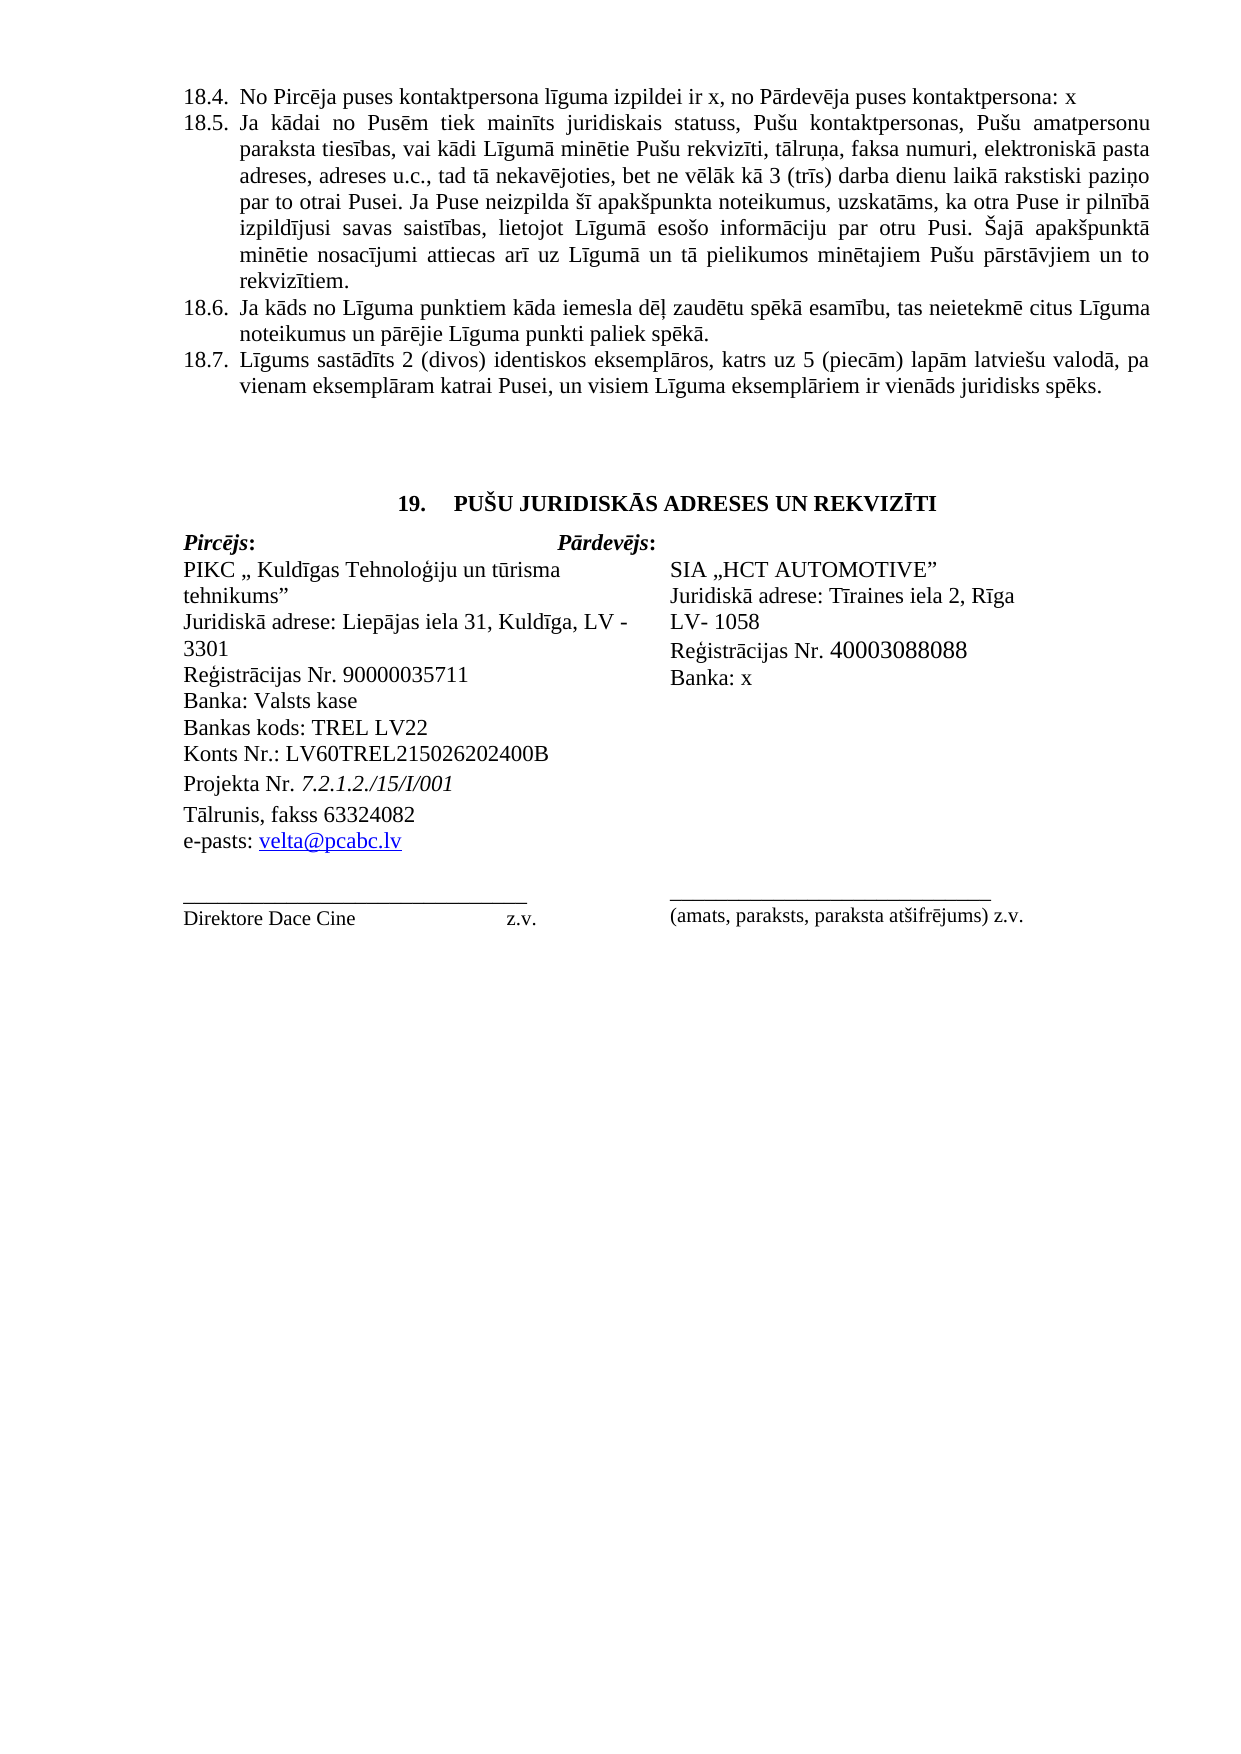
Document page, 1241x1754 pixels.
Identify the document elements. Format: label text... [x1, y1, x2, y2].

list Līgums sastādīts 2 (divos) identiskos eksemplāros, katrs uz 5 (piecām) lapām latviešu valodā, pa vienam eksemplāram katrai Pusei, un visiem Līguma eksemplāriem ir vienāds juridisks spēks. [183, 346, 1152, 399]
table_header SIA „HCT AUTOMOTIVE” Juridiskā adrese: Tīraines iela 2, Rīga LV- 1058 Reģistrācijas Nr. 40003088088 Banka: x ____________________________ (amats, paraksts, paraksta atšifrējums) z.v. [659, 556, 1140, 953]
list Ja kāds no Līguma punktiem kāda iemesla dēļ zaudētu spēkā esamību, tas neietekmē citus Līguma noteikumus un pārējie Līguma punkti paliek spēkā. [183, 293, 1152, 346]
list Ja kādai no Pusēm tiek mainīts juridiskais statuss, Pušu kontaktpersonas, Pušu amatpersonu paraksta tiesības, vai kādi Līgumā minētie Pušu rekvizīti, tālruņa, faksa numuri, elektroniskā pasta adreses, adreses u.c., tad tā nekavējoties, bet ne vēlāk kā 3 (trīs) darba dienu laikā rakstiski paziņo par to otrai Pusei. Ja Puse neizpilda šī apakšpunkta noteikumus, uzskatāms, ka otra Puse ir pilnībā izpildījusi savas saistības, lietojot Līgumā esošo informāciju par otru Pusi. Šajā apakšpunktā minētie nosacījumi attiecas arī uz Līgumā un tā pielikumos minētajiem Pušu pārstāvjiem un to rekvizītiem. [183, 109, 1152, 293]
text Pircējs: Pārdevējs: [183, 529, 1152, 556]
table_header PIKC „ Kuldīgas Tehnoloģiju un tūrisma tehnikums” Juridiskā adrese: Liepājas iela 31, Kuldīga, LV - 3301 Reģistrācijas Nr. 90000035711 Banka: Valsts kase Bankas kods: TREL LV22 Konts Nr.: LV60TREL215026202400B Projekta Nr. 7.2.1.2./15/I/001 Tālrunis, fakss 63324082 e-pasts: velta@pcabc.lv ______________________________ Direktore Dace Cine z.v. [172, 556, 659, 953]
list PUŠU JURIDISKĀS ADRESES UN REKVIZĪTI [183, 491, 1152, 517]
list No Pircēja puses kontaktpersona līguma izpildei ir x, no Pārdevēja puses kontaktpersona: x [183, 83, 1162, 109]
